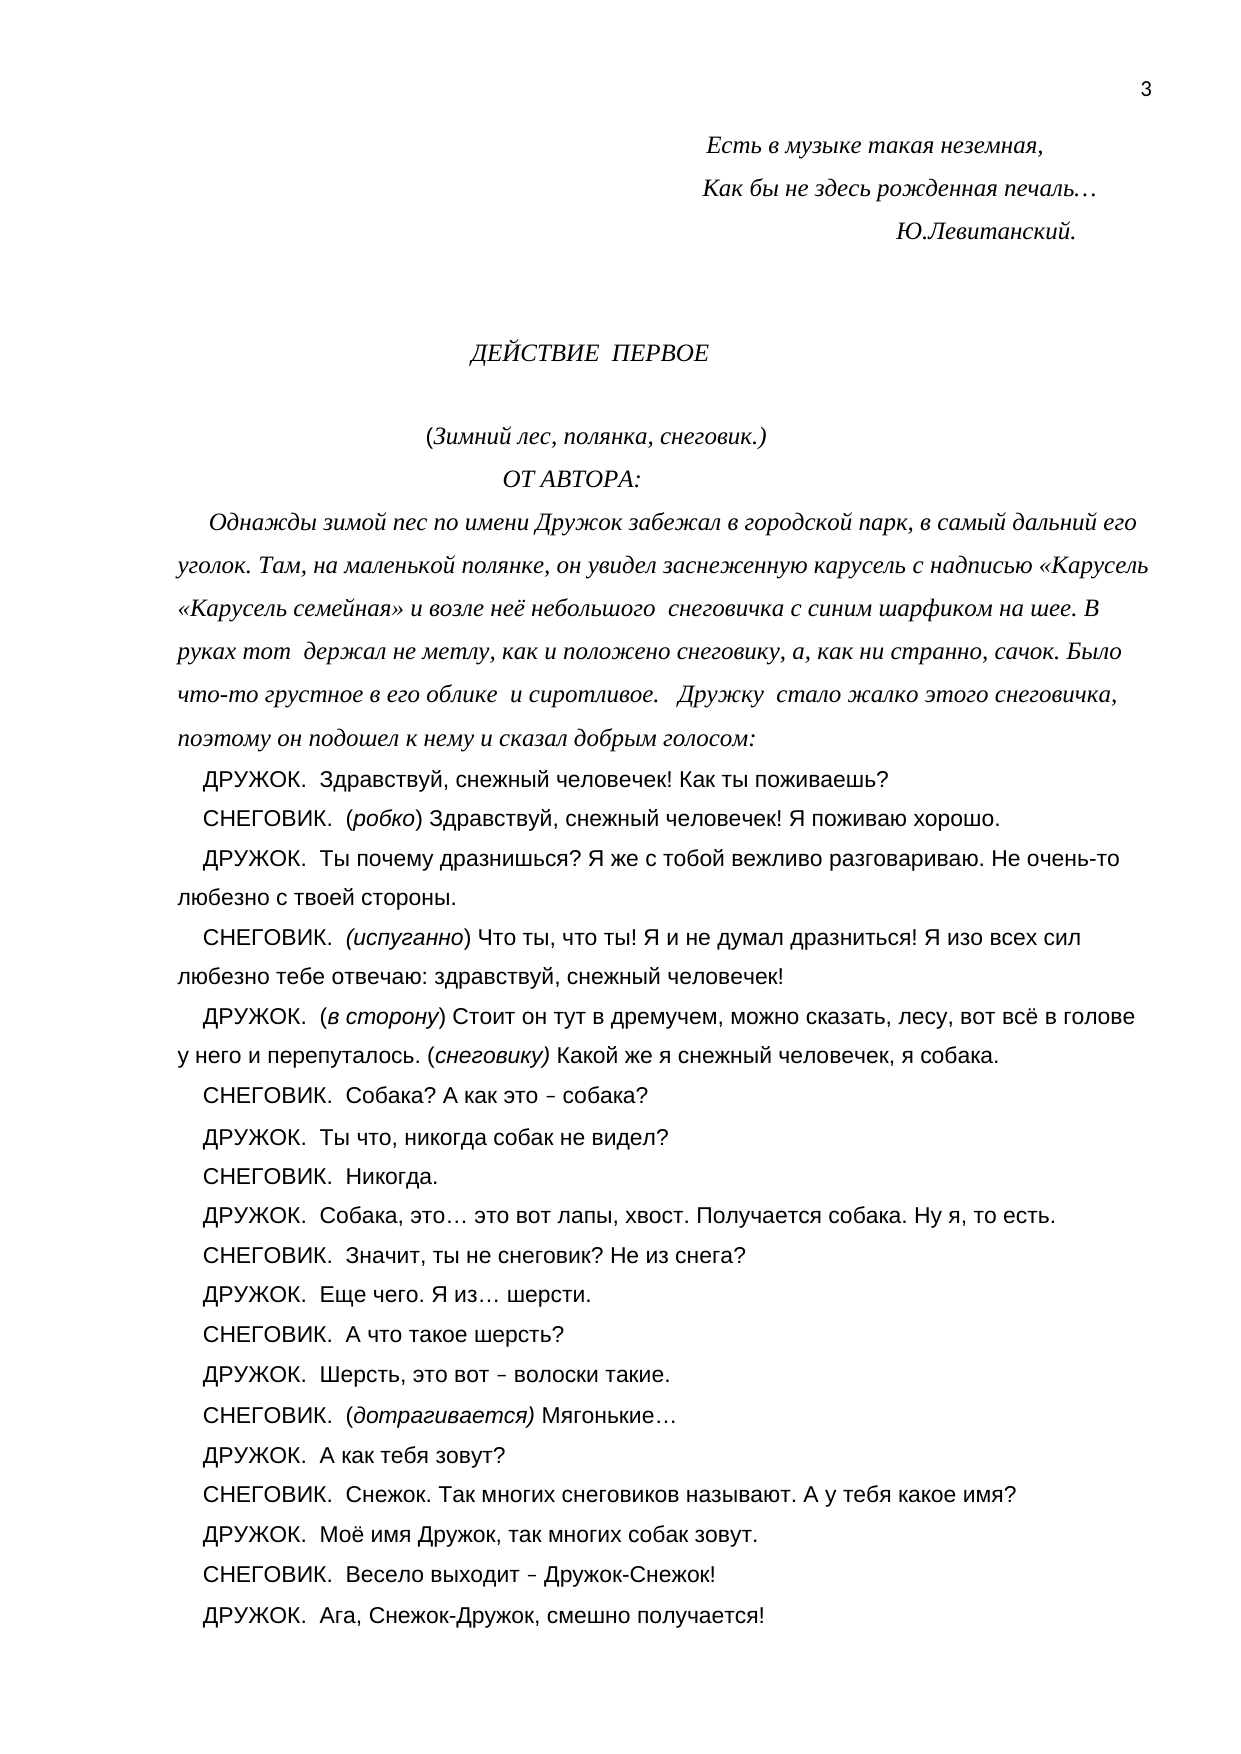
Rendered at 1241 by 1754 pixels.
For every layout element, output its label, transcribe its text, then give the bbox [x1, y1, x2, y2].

text СНЕГОВИК. Весело выходит – Дружок-Снежок! [177, 1560, 1152, 1588]
text СНЕГОВИК. Снежок. Так многих снеговиков называют. А у тебя какое имя? [177, 1481, 1152, 1508]
text ДРУЖОК. А как тебя зовут? [177, 1442, 1152, 1468]
text Как бы не здесь рожденная печаль… [177, 173, 1152, 202]
text ОТ АВТОРА: [177, 464, 1152, 493]
text ДРУЖОК. Ты что, никогда собак не видел? [177, 1123, 1152, 1150]
text (Зимний лес, полянка, снеговик.) [177, 421, 1152, 449]
text Есть в музыке такая неземная, [177, 130, 1152, 158]
text СНЕГОВИК. (дотрагивается) Мягонькие… [177, 1402, 1152, 1429]
text ДРУЖОК. Моё имя Дружок, так многих собак зовут. [177, 1521, 1152, 1547]
text Однажды зимой пес по имени Дружок забежал в городской парк, в самый дальний его уголок. Там, на маленькой полянке, он увидел заснеженную карусель c надписью «Карусель [177, 507, 1152, 579]
text «Карусель семейная» и возле неё небольшого снеговичка с синим шарфиком на шее. В руках тот держал не метлу, как и положено снеговику, а, как ни странно, сачок. Было что-то грустное в его облике и сиротливое. Дружку стало жалко этого снеговичка, поэтому он подошел к нему и сказал добрым голосом: [177, 593, 1152, 751]
text ДРУЖОК. Здравствуй, снежный человечек! Как ты поживаешь? [177, 766, 1152, 792]
text СНЕГОВИК. (робко) Здравствуй, снежный человечек! Я поживаю хорошо. [177, 805, 1152, 832]
text ДЕЙСТВИЕ ПЕРВОЕ [177, 338, 1152, 367]
text ДРУЖОК. Собака, это… это вот лапы, хвост. Получается собака. Ну я, то есть. [177, 1202, 1152, 1229]
text ДРУЖОК. Шерсть, это вот – волоски такие. [177, 1360, 1152, 1388]
text СНЕГОВИК. Никогда. [177, 1163, 1152, 1189]
text СНЕГОВИК. А что такое шерсть? [177, 1321, 1152, 1347]
text СНЕГОВИК. Значит, ты не снеговик? Не из снега? [177, 1242, 1152, 1268]
text СНЕГОВИК. (испуганно) Что ты, что ты! Я и не думал дразниться! Я изо всех сил любезно тебе отвечаю: здравствуй, снежный человечек! [177, 924, 1152, 989]
text ДРУЖОК. Еще чего. Я из… шерсти. [177, 1281, 1152, 1308]
text ДРУЖОК. (в сторону) Стоит он тут в дремучем, можно сказать, лесу, вот всё в голове у него и перепуталось. (снеговику) Какой же я снежный человечек, я собака. [177, 1003, 1152, 1068]
text СНЕГОВИК. Собака? А как это – собака? [177, 1082, 1152, 1109]
text ДРУЖОК. Ага, Снежок-Дружок, смешно получается! [177, 1602, 1152, 1629]
text Ю.Левитанский. [177, 216, 1152, 245]
text ДРУЖОК. Ты почему дразнишься? Я же с тобой вежливо разговариваю. Не очень-то любезно с твоей стороны. [177, 845, 1152, 911]
